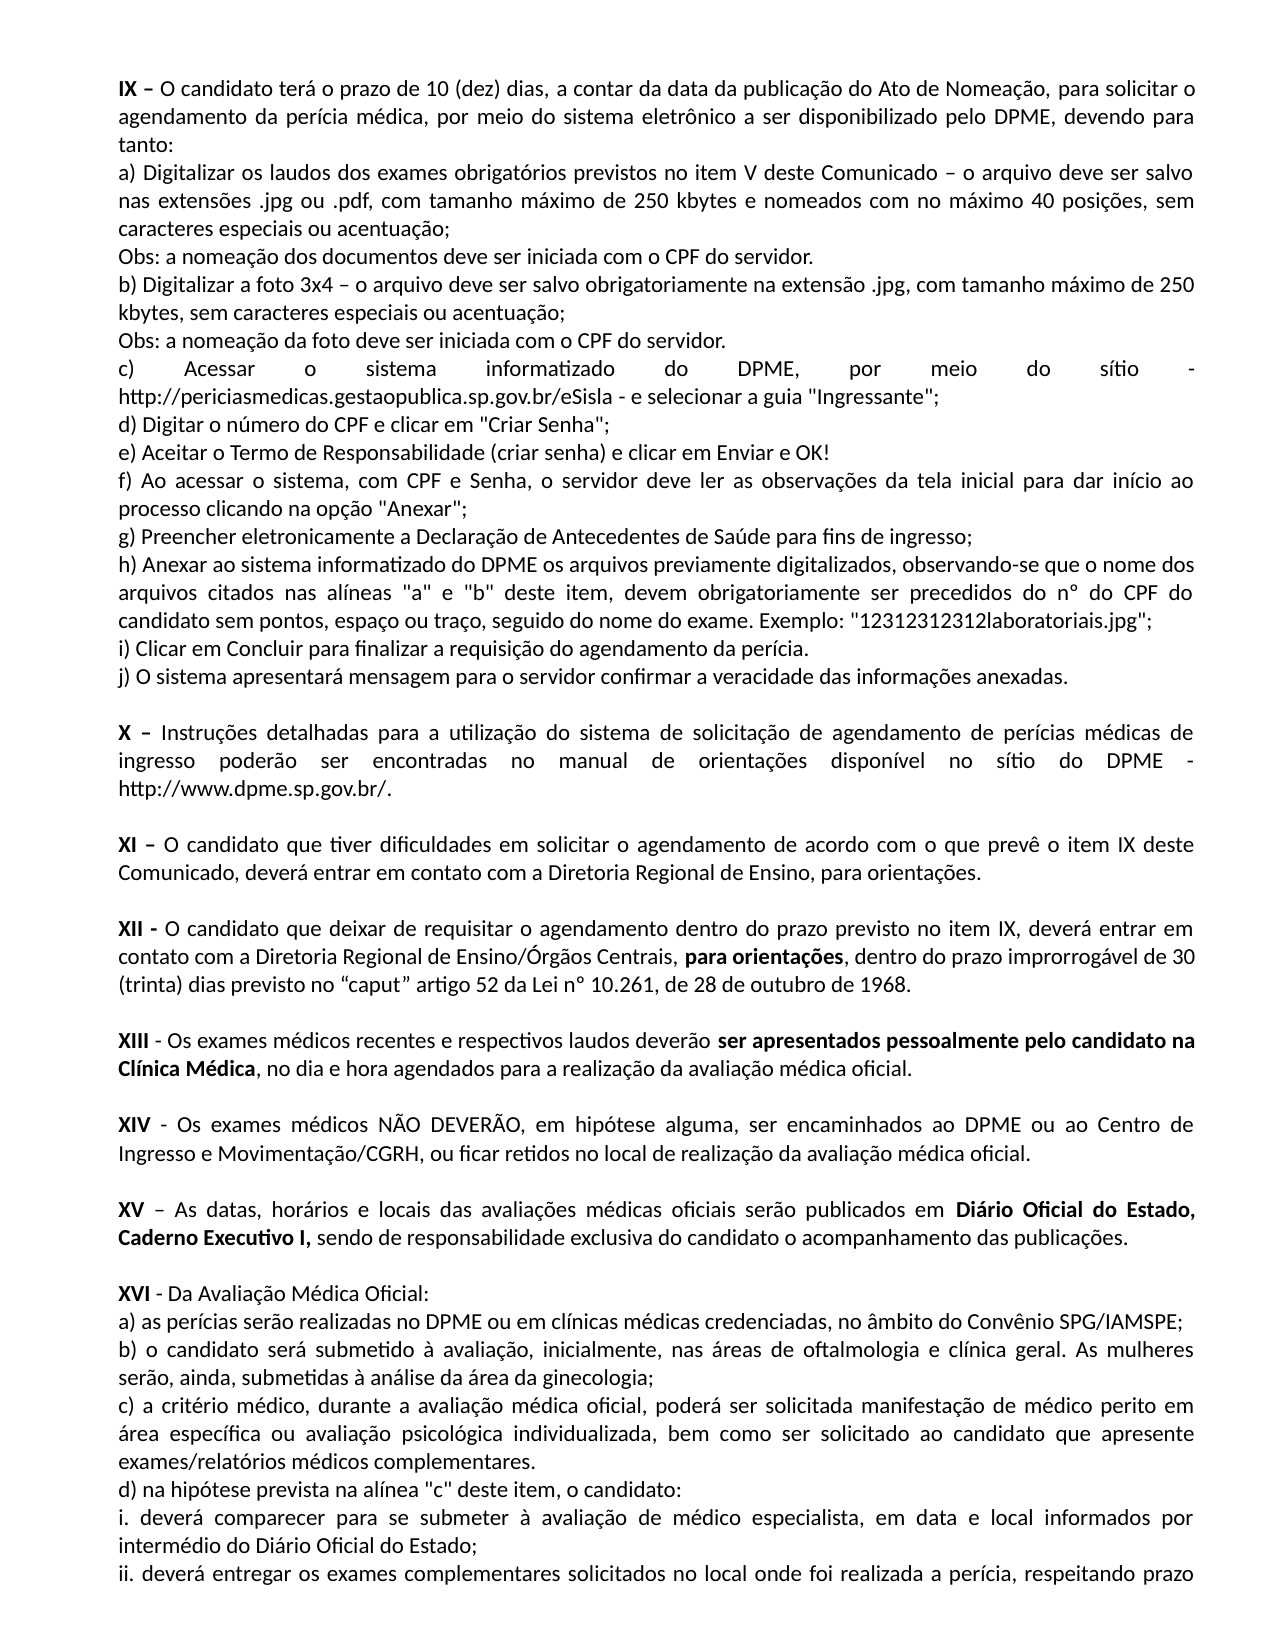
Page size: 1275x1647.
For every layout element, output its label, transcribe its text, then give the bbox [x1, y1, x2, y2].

text XIII - Os exames médicos recentes e respectivos laudos deverão ser apresentados pessoalmente pelo candidato na Clínica Médica, no dia e hora agendados para a realização da avaliação médica oficial. [118, 1027, 1196, 1083]
text X – Instruções detalhadas para a utilização do sistema de solicitação de agendamento de perícias médicas de ingresso poderão ser encontradas no manual de orientações disponível no sítio do DPME - http://www.dpme.sp.gov.br/. [118, 718, 1196, 802]
text XIV - Os exames médicos NÃO DEVERÃO, em hipótese alguma, ser encaminhados ao DPME ou ao Centro de Ingresso e Movimentação/CGRH, ou ficar retidos no local de realização da avaliação médica oficial. [118, 1111, 1196, 1167]
text XI – O candidato que tiver dificuldades em solicitar o agendamento de acordo com o que prevê o item IX deste Comunicado, deverá entrar em contato com a Diretoria Regional de Ensino, para orientações. [118, 830, 1196, 886]
text IX – O candidato terá o prazo de 10 (dez) dias, a contar da data da publicação do Ato de Nomeação, para solicitar o agendamento da perícia médica, por meio do sistema eletrônico a ser disponibilizado pelo DPME, devendo para tanto: a) Digitalizar os laudos dos exames obrigatórios previstos no item V deste Comunicado – o arquivo deve ser salvo nas extensões .jpg ou .pdf, com tamanho máximo de 250 kbytes e nomeados com no máximo 40 posições, sem caracteres especiais ou acentuação; [118, 74, 1196, 242]
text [118, 1279, 1196, 1587]
text XII - O candidato que deixar de requisitar o agendamento dentro do prazo previsto no item IX, deverá entrar em contato com a Diretoria Regional de Ensino/Órgãos Centrais, para orientações, dentro do prazo improrrogável de 30 (trinta) dias previsto no “caput” artigo 52 da Lei nº 10.261, de 28 de outubro de 1968. [118, 914, 1196, 998]
text XV – As datas, horários e locais das avaliações médicas oficiais serão publicados em Diário Oficial do Estado, Caderno Executivo I, sendo de responsabilidade exclusiva do candidato o acompanhamento das publicações. [118, 1195, 1196, 1251]
text Obs: a nomeação dos documentos deve ser iniciada com o CPF do servidor. b) Digitalizar a foto 3x4 – o arquivo deve ser salvo obrigatoriamente na extensão .jpg, com tamanho máximo de 250 kbytes, sem caracteres especiais ou acentuação; Obs: a nomeação da foto deve ser iniciada com o CPF do servidor. c) Acessar o sistema informatizado do DPME, por meio do sítio - http://periciasmedicas.gestaopublica.sp.gov.br/eSisla - e selecionar a guia "Ingressante"; d) Digitar o número do CPF e clicar em "Criar Senha"; e) Aceitar o Termo de Responsabilidade (criar senha) e clicar em Enviar e OK! f) Ao acessar o sistema, com CPF e Senha, o servidor deve ler as observações da tela inicial para dar início ao processo clicando na opção "Anexar"; g) Preencher eletronicamente a Declaração de Antecedentes de Saúde para fins de ingresso; h) Anexar ao sistema informatizado do DPME os arquivos previamente digitalizados, observando-se que o nome dos arquivos citados nas alíneas "a" e "b" deste item, devem obrigatoriamente ser precedidos do nº do CPF do candidato sem pontos, espaço ou traço, seguido do nome do exame. Exemplo: "12312312312laboratoriais.jpg"; i) Clicar em Concluir para finalizar a requisição do agendamento da perícia. j) O sistema apresentará mensagem para o servidor confirmar a veracidade das informações anexadas. [118, 242, 1196, 690]
